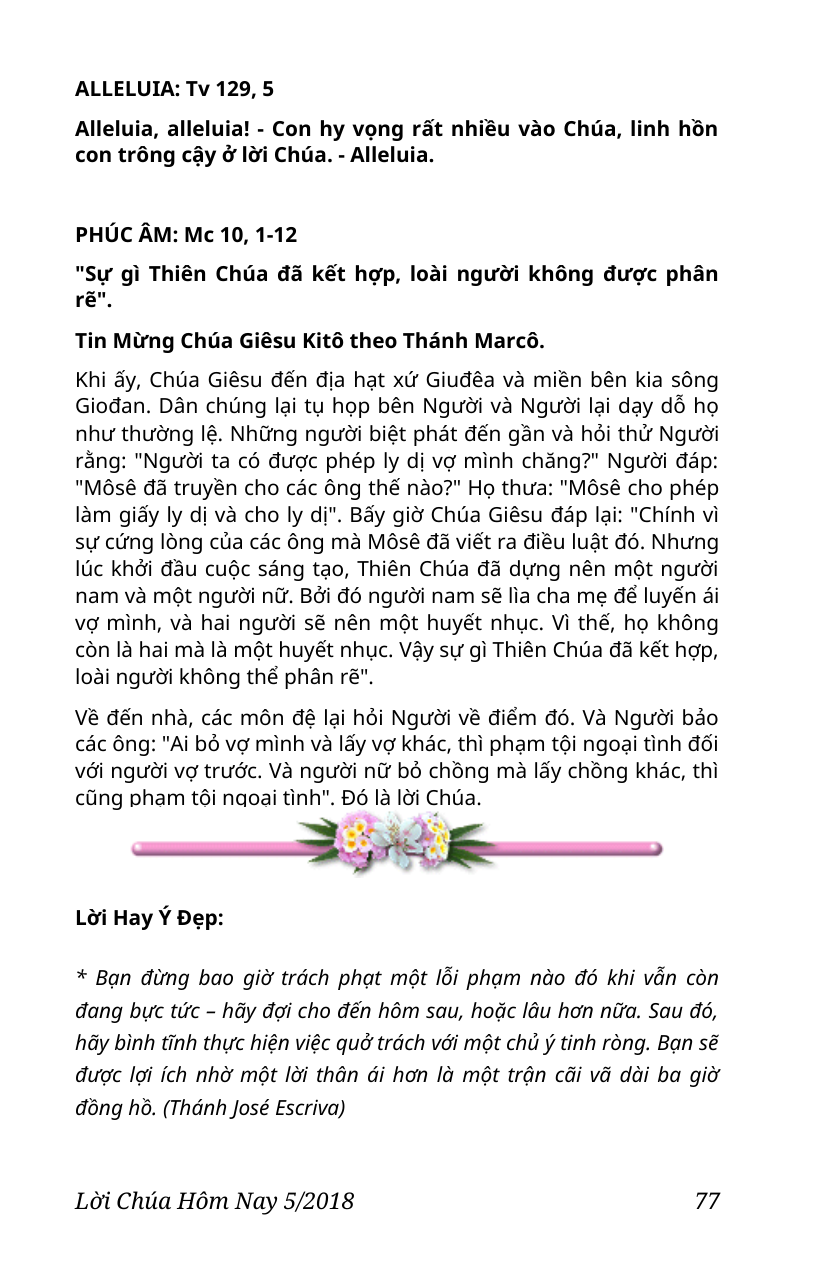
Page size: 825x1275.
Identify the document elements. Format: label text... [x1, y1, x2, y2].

picture [128, 807, 667, 878]
text * Bạn đừng bao giờ trách phạt một lỗi phạm nào đó khi vẫn còn đang bực tức – hãy đợi cho đến hôm sau, hoặc lâu hơn nữa. Sau đó, hãy bình tĩnh thực hiện việc quở trách với một chủ ý tinh ròng. Bạn sẽ được lợi ích nhờ một lời thân ái hơn là một trận cãi vã dài ba giờ đồng hồ. (Thánh José Escriva) [75, 960, 720, 1121]
text Lời Hay Ý Đẹp: [75, 903, 720, 931]
text Tin Mừng Chúa Giêsu Kitô theo Thánh Marcô. [75, 327, 720, 353]
text Khi ấy, Chúa Giêsu đến địa hạt xứ Giuđêa và miền bên kia sông Giođan. Dân chúng lại tụ họp bên Người và Người lại dạy dỗ họ như thường lệ. Những người biệt phát đến gần và hỏi thử Người rằng: "Người ta có được phép ly dị vợ mình chăng?" Người đáp: "Môsê đã truyền cho các ông thế nào?" Họ thưa: "Môsê cho phép làm giấy ly dị và cho ly dị". Bấy giờ Chúa Giêsu đáp lại: "Chính vì sự cứng lòng của các ông mà Môsê đã viết ra điều luật đó. Nhưng lúc khởi đầu cuộc sáng tạo, Thiên Chúa đã dựng nên một người nam và một người nữ. Bởi đó người nam sẽ lìa cha mẹ để luyến ái vợ mình, và hai người sẽ nên một huyết nhục. Vì thế, họ không còn là hai mà là một huyết nhục. Vậy sự gì Thiên Chúa đã kết hợp, loài người không thể phân rẽ". [75, 366, 720, 691]
text ALLELUIA: Tv 129, 5 [75, 75, 720, 102]
text Alleluia, alleluia! - Con hy vọng rất nhiều vào Chúa, linh hồn con trông cậy ở lời Chúa. - Alleluia. [75, 114, 720, 168]
text "Sự gì Thiên Chúa đã kết hợp, loài người không được phân rẽ". [75, 260, 720, 314]
text Về đến nhà, các môn đệ lại hỏi Người về điểm đó. Và Người bảo các ông: "Ai bỏ vợ mình và lấy vợ khác, thì phạm tội ngoại tình đối với người vợ trước. Và người nữ bỏ chồng mà lấy chồng khác, thì cũng phạm tội ngoại tình". Đó là lời Chúa. [75, 703, 720, 812]
text PHÚC ÂM: Mc 10, 1-12 [75, 221, 720, 247]
